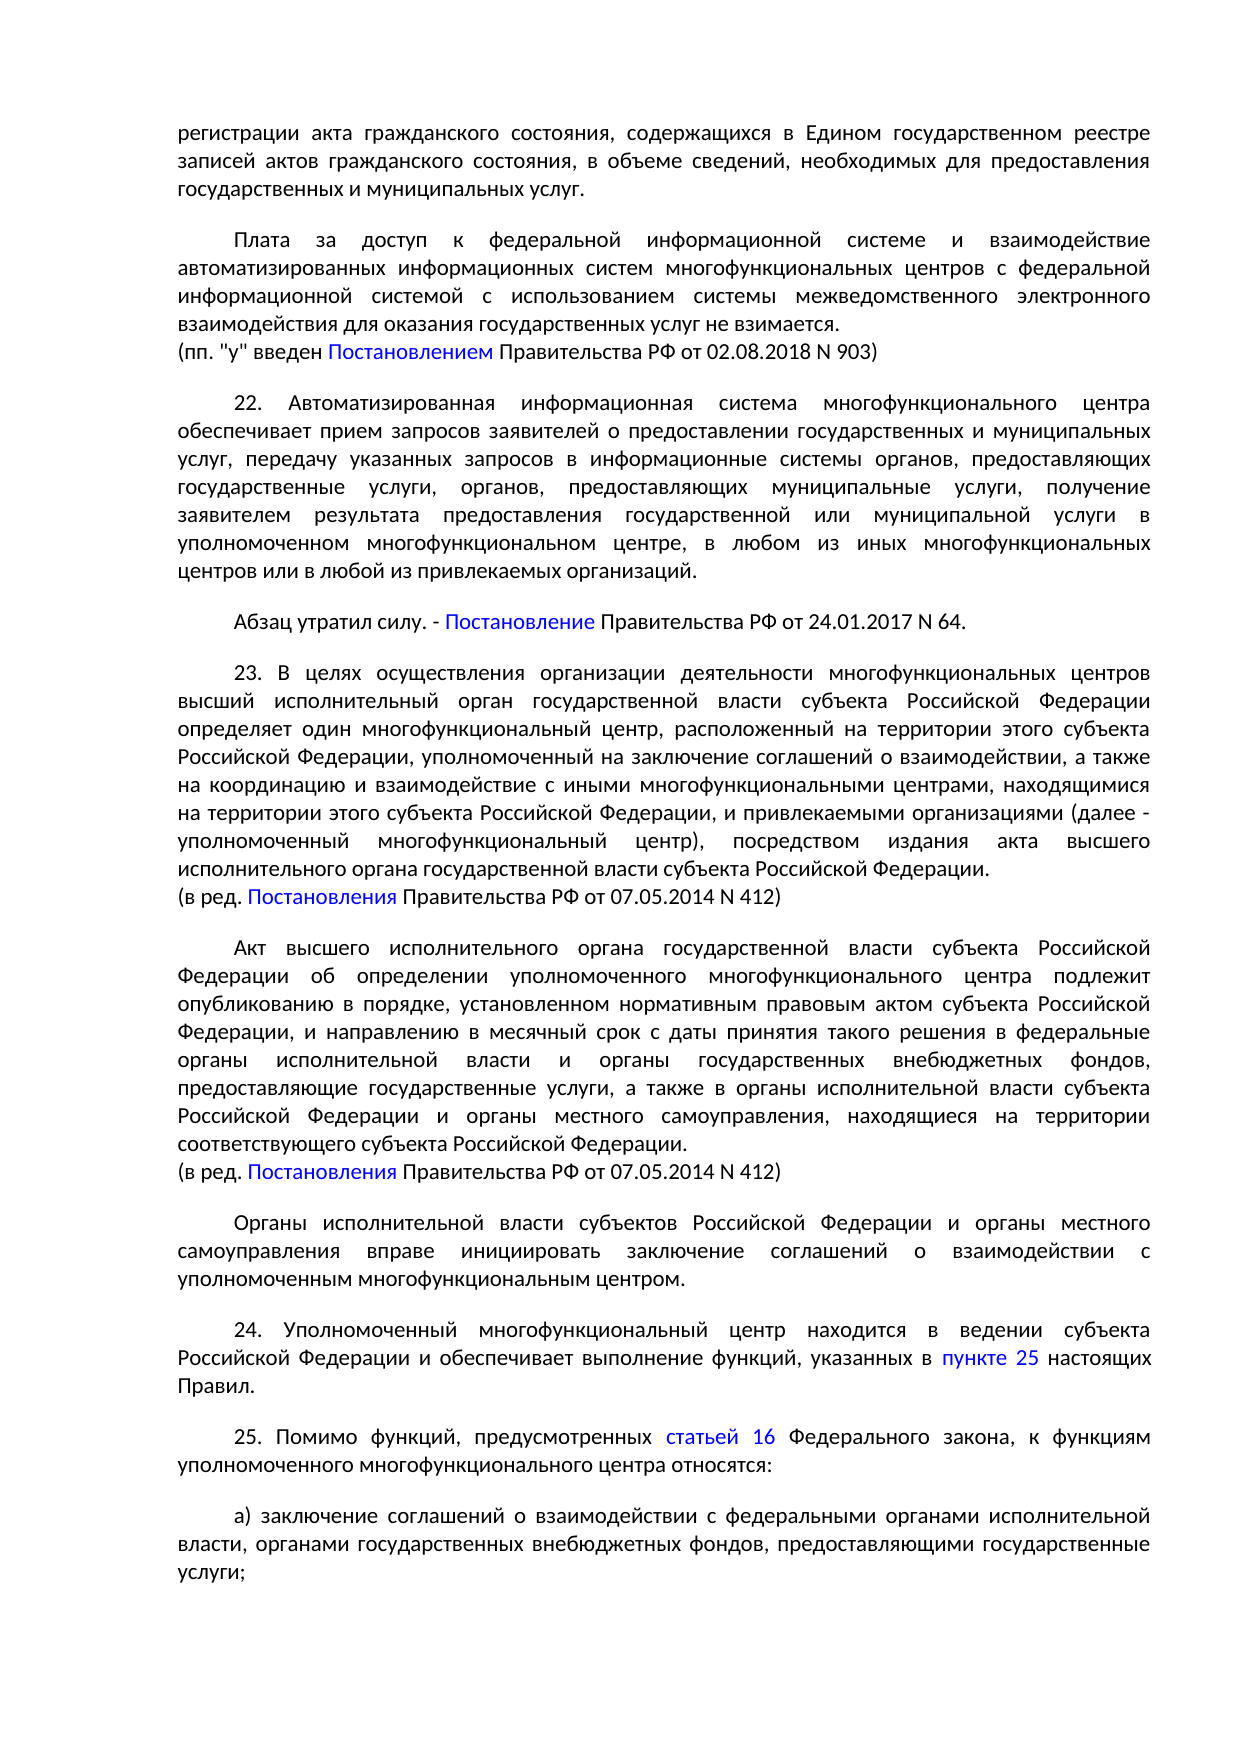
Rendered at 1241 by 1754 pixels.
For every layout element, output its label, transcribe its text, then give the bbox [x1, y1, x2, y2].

text 24. Уполномоченный многофункциональный центр находится в ведении субъекта Российской Федерации и обеспечивает выполнение функций, указанных в пункте 25 настоящих Правил. [177, 1315, 1152, 1399]
text 25. Помимо функций, предусмотренных статьей 16 Федерального закона, к функциям уполномоченного многофункционального центра относятся: [177, 1422, 1152, 1478]
text (в ред. Постановления Правительства РФ от 07.05.2014 N 412) [177, 882, 1152, 910]
text 23. В целях осуществления организации деятельности многофункциональных центров высший исполнительный орган государственной власти субъекта Российской Федерации определяет один многофункциональный центр, расположенный на территории этого субъекта Российской Федерации, уполномоченный на заключение соглашений о взаимодействии, а также на координацию и взаимодействие с иными многофункциональными центрами, находящимися на территории этого субъекта Российской Федерации, и привлекаемыми организациями (далее - уполномоченный многофункциональный центр), посредством издания акта высшего исполнительного органа государственной власти субъекта Российской Федерации. [177, 658, 1152, 882]
text Органы исполнительной власти субъектов Российской Федерации и органы местного самоуправления вправе инициировать заключение соглашений о взаимодействии с уполномоченным многофункциональным центром. [177, 1208, 1152, 1292]
text (в ред. Постановления Правительства РФ от 07.05.2014 N 412) [177, 1157, 1152, 1185]
text (пп. "у" введен Постановлением Правительства РФ от 02.08.2018 N 903) [177, 337, 1152, 365]
text Плата за доступ к федеральной информационной системе и взаимодействие автоматизированных информационных систем многофункциональных центров с федеральной информационной системой с использованием системы межведомственного электронного взаимодействия для оказания государственных услуг не взимается. [177, 225, 1152, 337]
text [177, 118, 1152, 202]
text Акт высшего исполнительного органа государственной власти субъекта Российской Федерации об определении уполномоченного многофункционального центра подлежит опубликованию в порядке, установленном нормативным правовым актом субъекта Российской Федерации, и направлению в месячный срок с даты принятия такого решения в федеральные органы исполнительной власти и органы государственных внебюджетных фондов, предоставляющие государственные услуги, а также в органы исполнительной власти субъекта Российской Федерации и органы местного самоуправления, находящиеся на территории соответствующего субъекта Российской Федерации. [177, 933, 1152, 1157]
text а) заключение соглашений о взаимодействии с федеральными органами исполнительной власти, органами государственных внебюджетных фондов, предоставляющими государственные услуги; [177, 1501, 1152, 1585]
text Абзац утратил силу. - Постановление Правительства РФ от 24.01.2017 N 64. [177, 607, 1152, 635]
text 22. Автоматизированная информационная система многофункционального центра обеспечивает прием запросов заявителей о предоставлении государственных и муниципальных услуг, передачу указанных запросов в информационные системы органов, предоставляющих государственные услуги, органов, предоставляющих муниципальные услуги, получение заявителем результата предоставления государственной или муниципальной услуги в уполномоченном многофункциональном центре, в любом из иных многофункциональных центров или в любой из привлекаемых организаций. [177, 388, 1152, 584]
